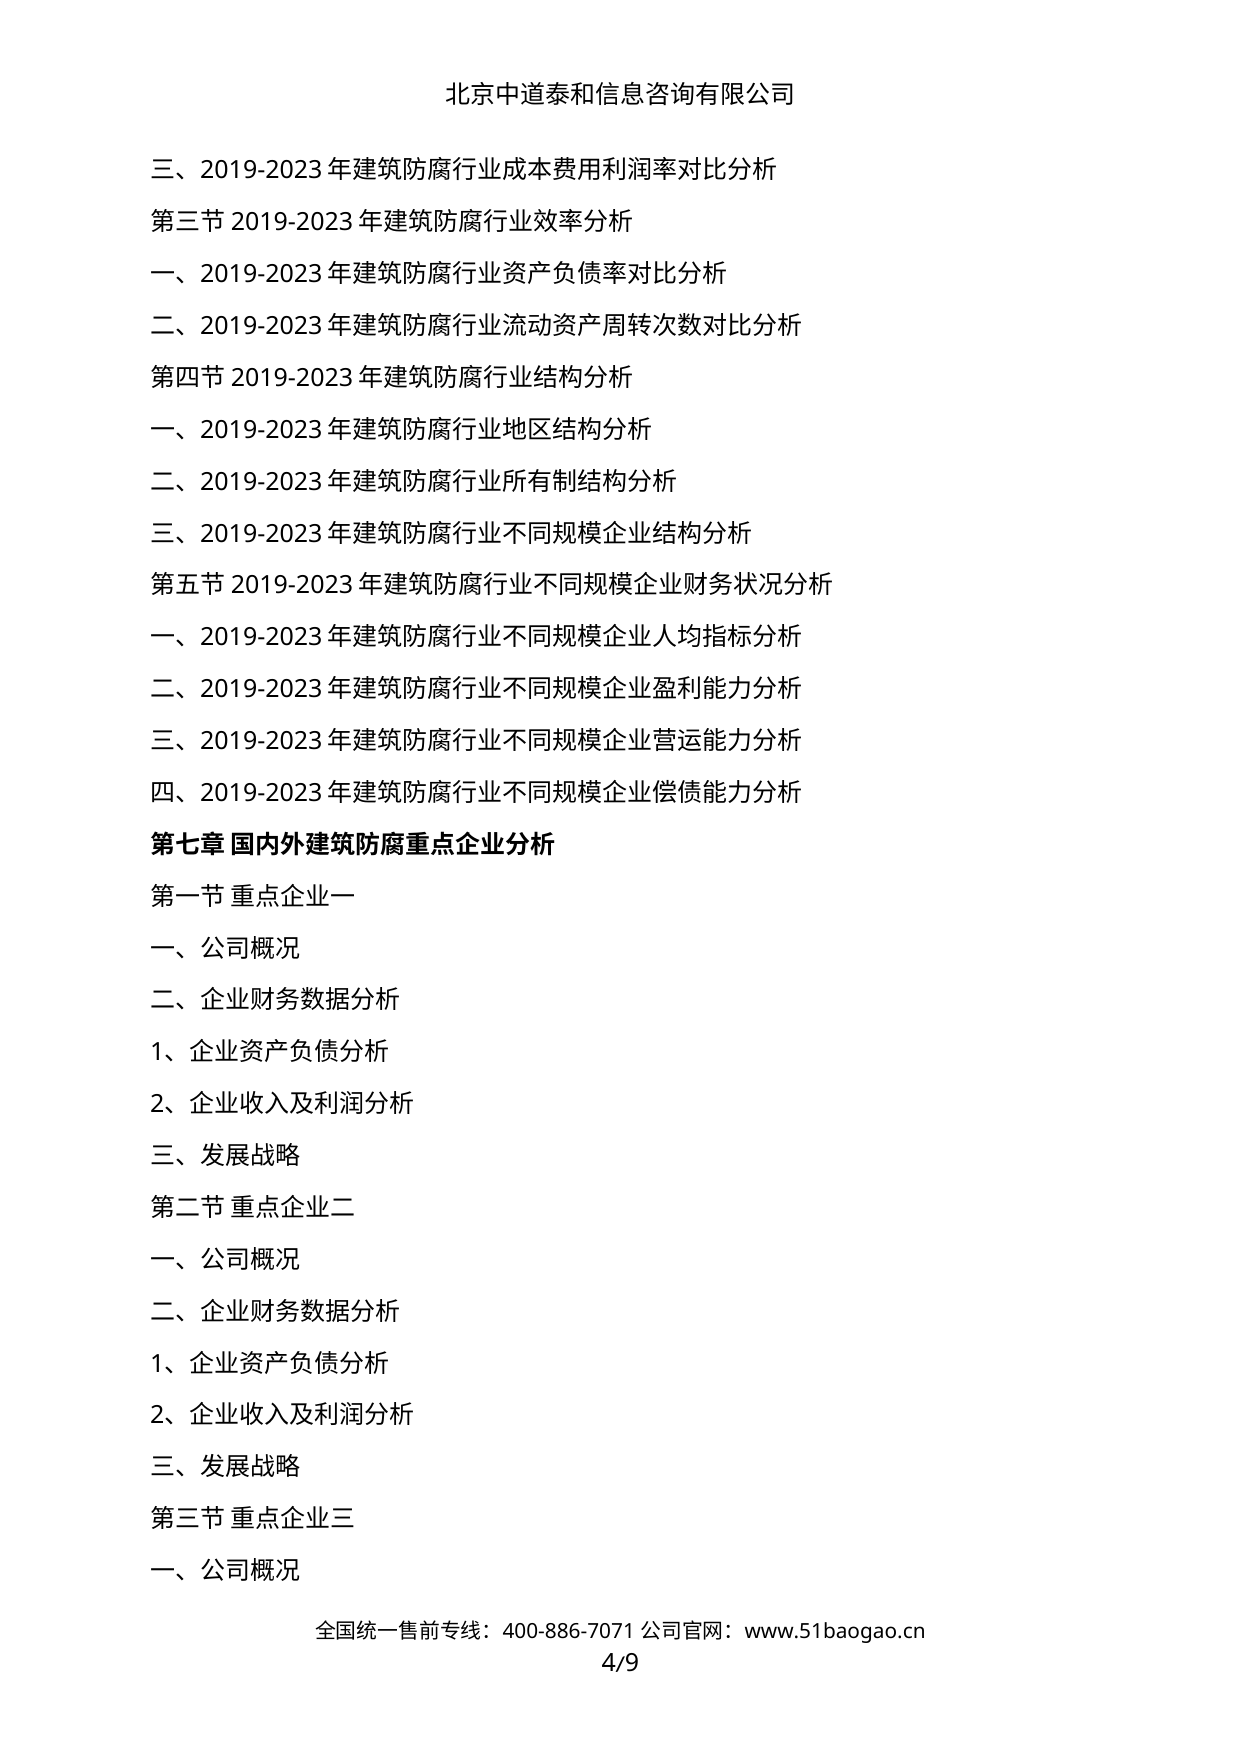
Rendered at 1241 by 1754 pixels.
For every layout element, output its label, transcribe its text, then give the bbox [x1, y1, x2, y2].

text 一、2019-2023年建筑防腐行业不同规模企业人均指标分析 [150, 617, 1090, 653]
text 二、企业财务数据分析 [150, 1291, 1090, 1327]
text 一、公司概况 [150, 1551, 1090, 1587]
text 三、2019-2023年建筑防腐行业不同规模企业营运能力分析 [150, 721, 1090, 757]
text 第一节 重点企业一 [150, 876, 1090, 912]
text 1、企业资产负债分析 [150, 1032, 1090, 1068]
text 一、2019-2023年建筑防腐行业资产负债率对比分析 [150, 254, 1090, 290]
text 第四节 2019-2023年建筑防腐行业结构分析 [150, 357, 1090, 394]
text 三、发展战略 [150, 1447, 1090, 1483]
text 二、2019-2023年建筑防腐行业所有制结构分析 [150, 461, 1090, 497]
text 二、2019-2023年建筑防腐行业流动资产周转次数对比分析 [150, 306, 1090, 342]
text 一、公司概况 [150, 928, 1090, 964]
text 二、企业财务数据分析 [150, 980, 1090, 1016]
text 第七章 国内外建筑防腐重点企业分析 [150, 824, 1090, 861]
text 第五节 2019-2023年建筑防腐行业不同规模企业财务状况分析 [150, 565, 1090, 601]
text 一、2019-2023年建筑防腐行业地区结构分析 [150, 409, 1090, 446]
text 第三节 重点企业三 [150, 1499, 1090, 1535]
text 四、2019-2023年建筑防腐行业不同规模企业偿债能力分析 [150, 772, 1090, 809]
text 2、企业收入及利润分析 [150, 1084, 1090, 1120]
text 三、2019-2023年建筑防腐行业不同规模企业结构分析 [150, 513, 1090, 549]
text 一、公司概况 [150, 1239, 1090, 1276]
text 第二节 重点企业二 [150, 1187, 1090, 1224]
text 第三节 2019-2023年建筑防腐行业效率分析 [150, 202, 1090, 238]
text 1、企业资产负债分析 [150, 1343, 1090, 1379]
text 二、2019-2023年建筑防腐行业不同规模企业盈利能力分析 [150, 669, 1090, 705]
text 三、发展战略 [150, 1136, 1090, 1172]
text 2、企业收入及利润分析 [150, 1395, 1090, 1431]
text 三、2019-2023年建筑防腐行业成本费用利润率对比分析 [150, 150, 1090, 186]
